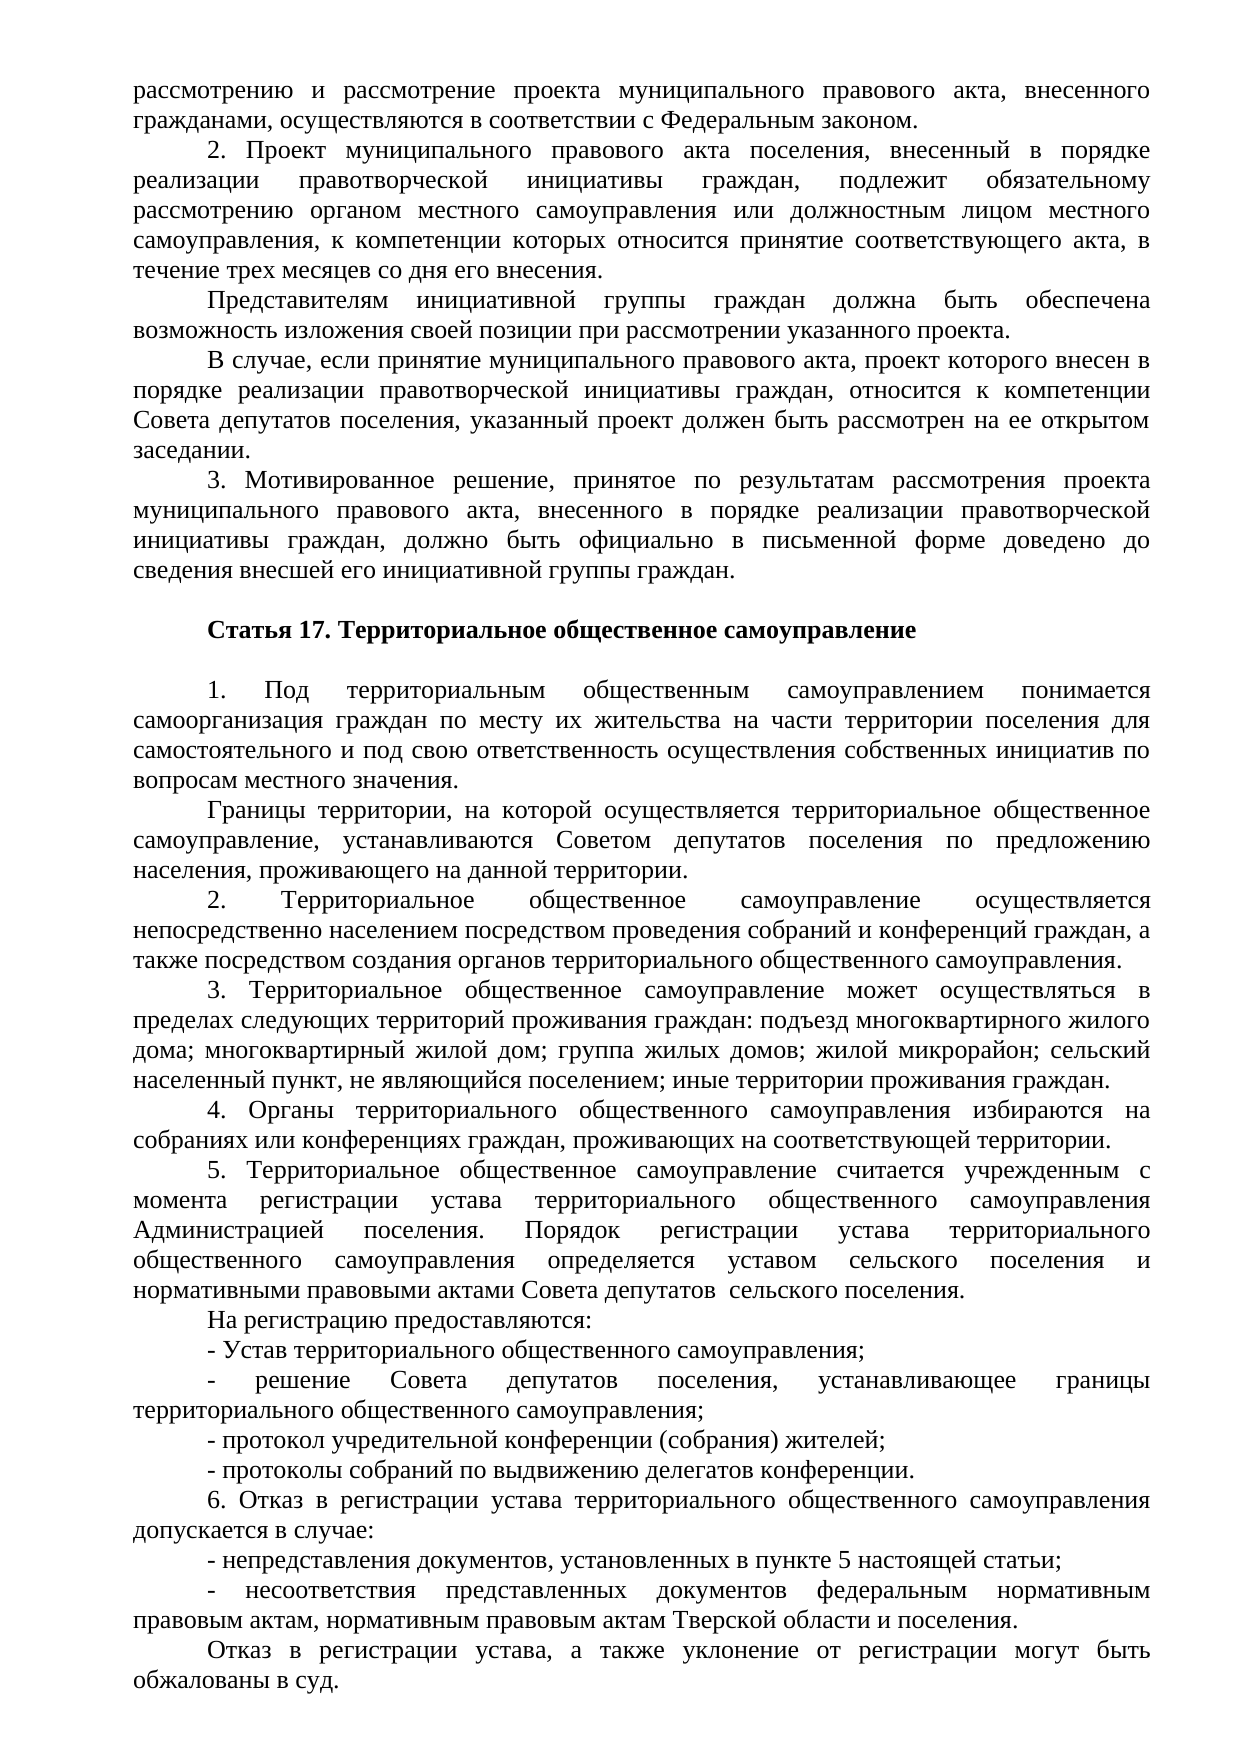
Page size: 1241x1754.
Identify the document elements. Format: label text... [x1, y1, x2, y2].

text 4. Органы территориального общественного самоуправления избираются на собраниях или конференциях граждан, проживающих на соответствующей территории. [133, 1094, 1152, 1154]
text Представителям инициативной группы граждан должна быть обеспечена возможность изложения своей позиции при рассмотрении указанного проекта. [133, 284, 1152, 344]
text 3. Территориальное общественное самоуправление может осуществляться в пределах следующих территорий проживания граждан: подъезд многоквартирного жилого дома; многоквартирный жилой дом; группа жилых домов; жилой микрорайон; сельский населенный пункт, не являющийся поселением; иные территории проживания граждан. [133, 974, 1152, 1094]
text Границы территории, на которой осуществляется территориальное общественное самоуправление, устанавливаются Советом депутатов поселения по предложению населения, проживающего на данной территории. [133, 794, 1152, 884]
text 5. Территориальное общественное самоуправление считается учрежденным с момента регистрации устава территориального общественного самоуправления Администрацией поселения. Порядок регистрации устава территориального общественного самоуправления определяется уставом сельского поселения и нормативными правовыми актами Совета депутатов сельского поселения. [133, 1154, 1152, 1304]
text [133, 74, 1152, 134]
text - протоколы собраний по выдвижению делегатов конференции. [133, 1454, 1152, 1484]
text - протокол учредительной конференции (собрания) жителей; [133, 1424, 1152, 1454]
text 3. Мотивированное решение, принятое по результатам рассмотрения проекта муниципального правового акта, внесенного в порядке реализации правотворческой инициативы граждан, должно быть официально в письменной форме доведено до сведения внесшей его инициативной группы граждан. [133, 464, 1152, 584]
text 6. Отказ в регистрации устава территориального общественного самоуправления допускается в случае: [133, 1484, 1152, 1544]
text - Устав территориального общественного самоуправления; [133, 1334, 1152, 1364]
text - решение Совета депутатов поселения, устанавливающее границы территориального общественного самоуправления; [133, 1364, 1152, 1424]
text На регистрацию предоставляются: [133, 1304, 1152, 1334]
text - непредставления документов, установленных в пункте 5 настоящей статьи; [133, 1544, 1152, 1574]
text 2. Территориальное общественное самоуправление осуществляется непосредственно населением посредством проведения собраний и конференций граждан, а также посредством создания органов территориального общественного самоуправления. [133, 884, 1152, 974]
text - несоответствия представленных документов федеральным нормативным правовым актам, нормативным правовым актам Тверской области и поселения. [133, 1574, 1152, 1634]
text 1. Под территориальным общественным самоуправлением понимается самоорганизация граждан по месту их жительства на части территории поселения для самостоятельного и под свою ответственность осуществления собственных инициатив по вопросам местного значения. [133, 674, 1152, 794]
text Статья 17. Территориальное общественное самоуправление [133, 614, 1152, 644]
text В случае, если принятие муниципального правового акта, проект которого внесен в порядке реализации правотворческой инициативы граждан, относится к компетенции Совета депутатов поселения, указанный проект должен быть рассмотрен на ее открытом заседании. [133, 344, 1152, 464]
text 2. Проект муниципального правового акта поселения, внесенный в порядке реализации правотворческой инициативы граждан, подлежит обязательному рассмотрению органом местного самоуправления или должностным лицом местного самоуправления, к компетенции которых относится принятие соответствующего акта, в течение трех месяцев со дня его внесения. [133, 134, 1152, 284]
text Отказ в регистрации устава, а также уклонение от регистрации могут быть обжалованы в суд. [133, 1634, 1152, 1694]
